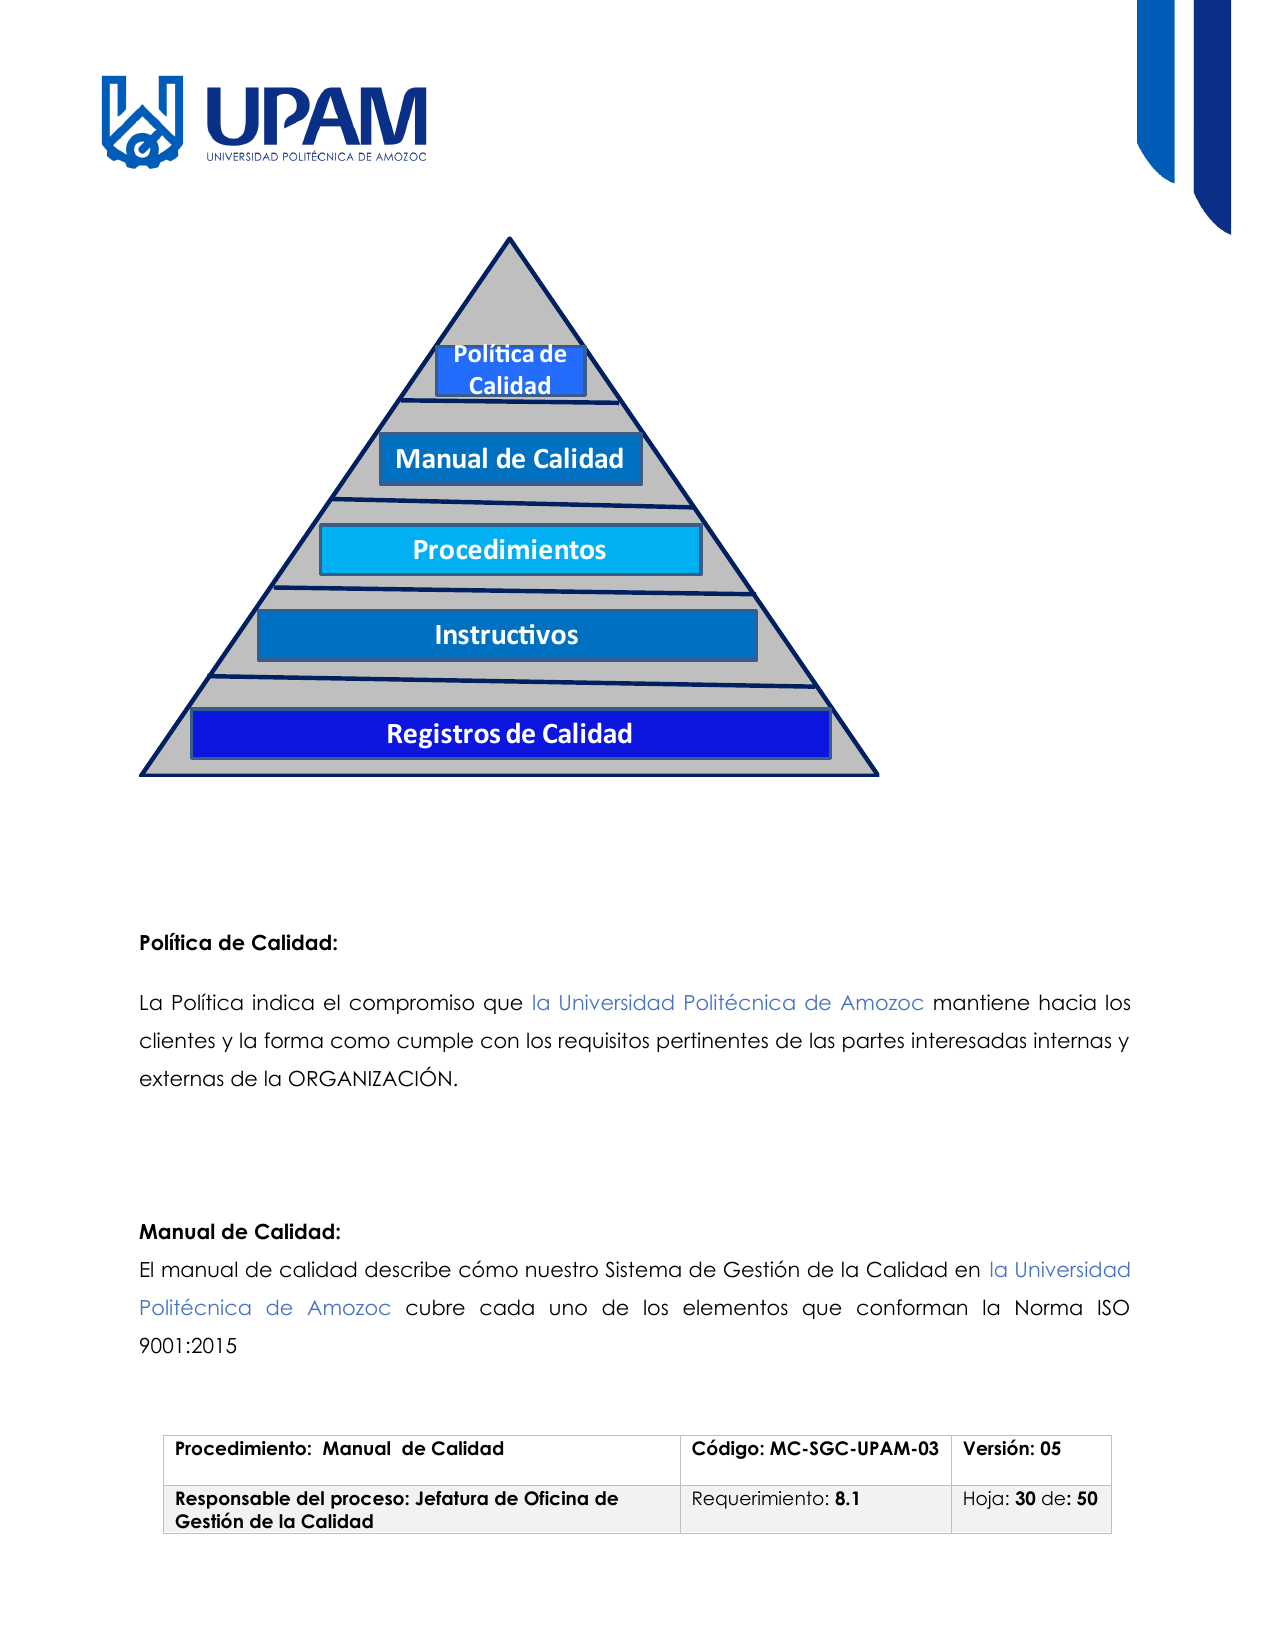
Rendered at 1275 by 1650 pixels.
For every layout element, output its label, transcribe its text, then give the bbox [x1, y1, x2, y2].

text Manual de Calidad: [139, 1218, 1131, 1244]
text El manual de calidad describe cómo nuestro Sistema de Gestión de la Calidad en la Universidad Politécnica de Amozoc cubre cada uno de los elementos que conforman la Norma ISO 9001:2015 [139, 1257, 1131, 1358]
picture [101, 75, 427, 169]
picture [1137, 0, 1232, 235]
text La Política indica el compromiso que la Universidad Politécnica de Amozoc mantiene hacia los clientes y la forma como cumple con los requisitos pertinentes de las partes interesadas internas y externas de la ORGANIZACIÓN. [139, 989, 1131, 1091]
text Política de Calidad: [139, 930, 1131, 955]
